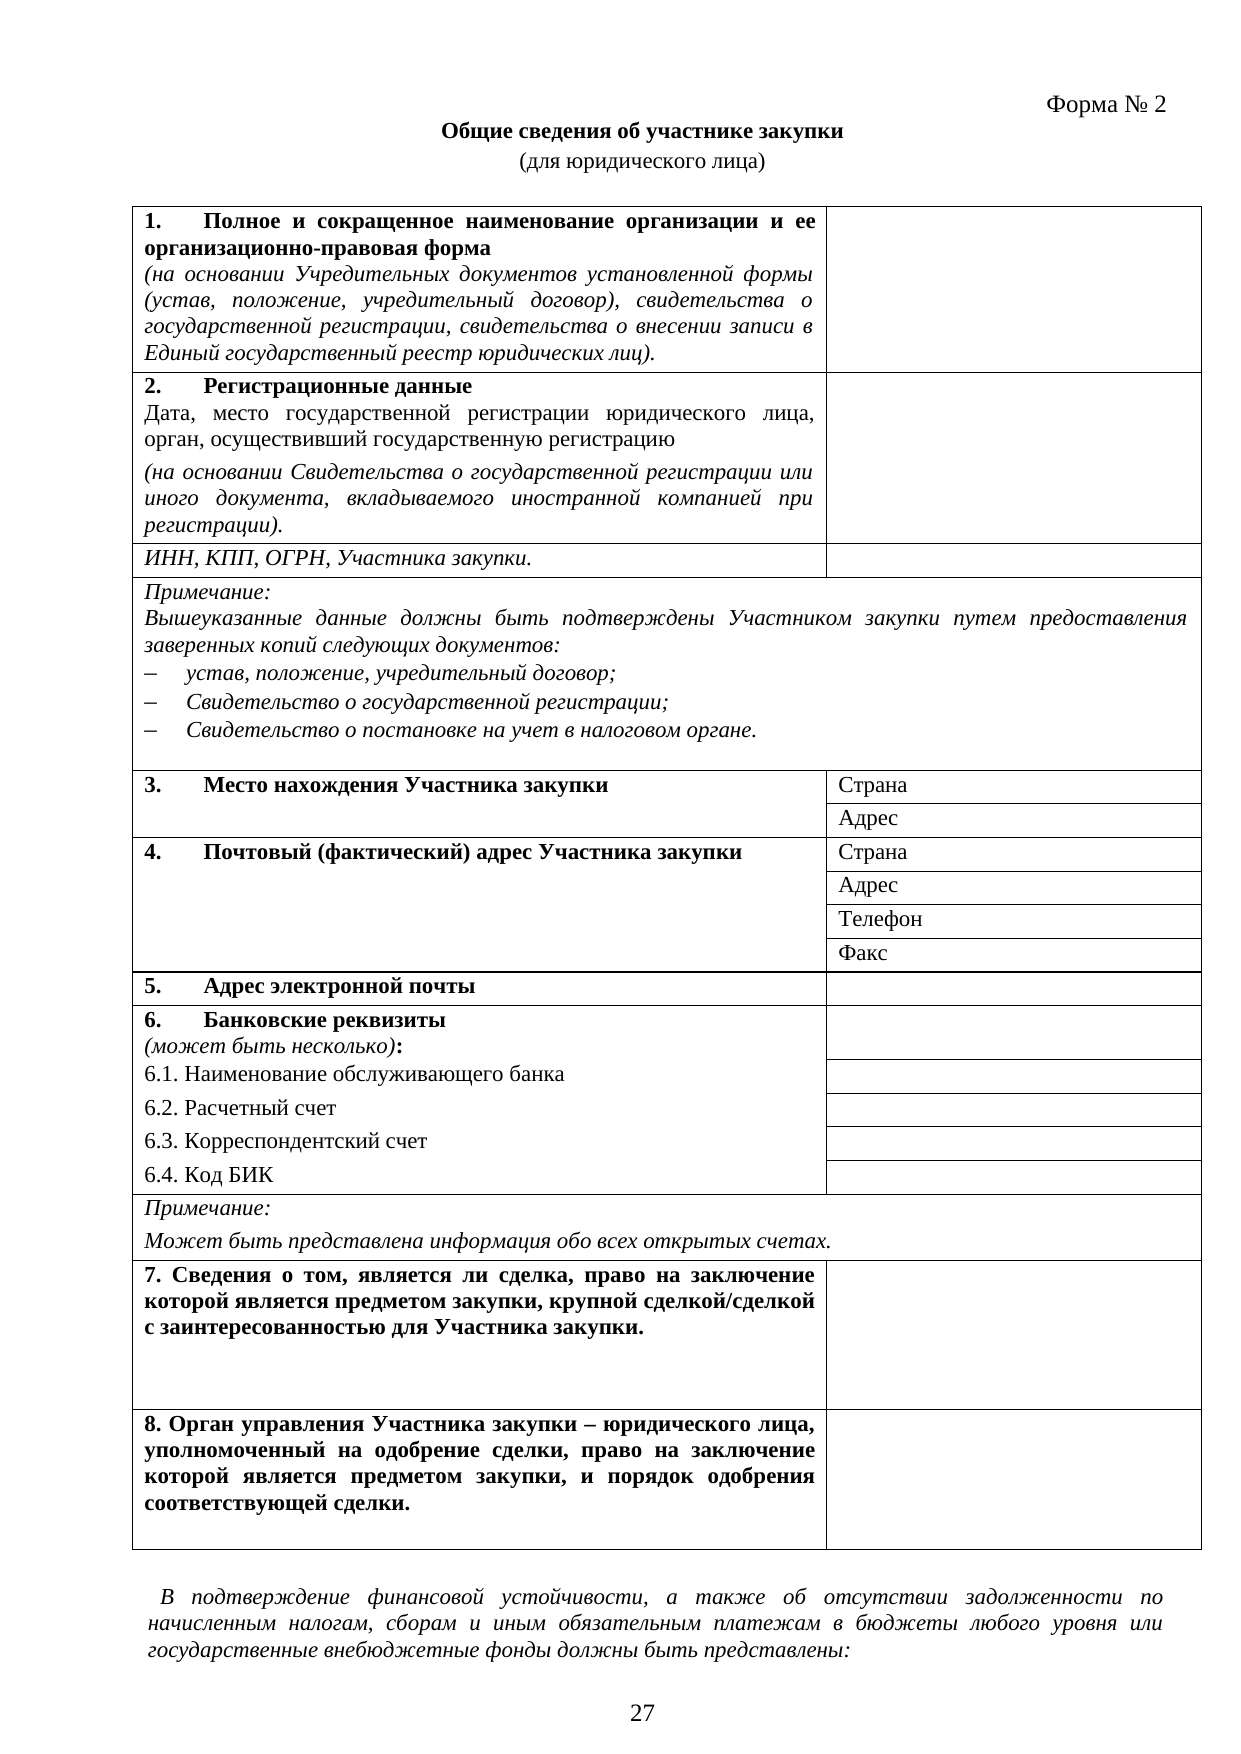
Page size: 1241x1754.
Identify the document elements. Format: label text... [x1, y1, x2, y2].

table_cell Регистрационные данные Дата, место государственной регистрации юридического лица, орган, осуществивший государственную регистрацию (на основании Свидетельства о государственной регистрации или иного документа, вкладываемого иностранной компанией при регистрации). [133, 373, 826, 543]
table_cell ИНН, КПП, ОГРН, Участника закупки. [133, 544, 826, 577]
table_cell Место нахождения Участника закупки [133, 771, 826, 837]
text (для юридического лица) [118, 148, 1167, 174]
table_cell Страна [827, 771, 1201, 803]
table_cell Примечание: Вышеуказанные данные должны быть подтверждены Участником закупки путем предоставления заверенных копий следующих документов: устав, положение, учредительный договор; Свидетельство о государственной регистрации; Свидетельство о постановке на учет в налоговом органе. [133, 578, 1201, 769]
table_cell Страна [827, 838, 1201, 871]
table_cell 7. Сведения о том, является ли сделка, право на заключение которой является предметом закупки, крупной сделкой/сделкой с заинтересованностью для Участника закупки. [133, 1261, 826, 1409]
table_cell [827, 1060, 1201, 1092]
table_cell Примечание: Может быть представлена информация обо всех открытых счетах. [133, 1195, 1201, 1260]
table_cell 6.1. Наименование обслуживающего банка [133, 1059, 826, 1092]
table_cell 8. Орган управления Участника закупки – юридического лица, уполномоченный на одобрение сделки, право на заключение которой является предметом закупки, и порядок одобрения соответствующей сделки. [133, 1410, 826, 1549]
text Общие сведения об участнике закупки [118, 117, 1167, 144]
table_cell 6.3. Корреспондентский счет [133, 1126, 826, 1160]
title Форма № 2 [118, 89, 1167, 117]
table_cell [827, 1094, 1201, 1126]
table_cell [827, 1261, 1201, 1409]
table_cell Адрес [827, 804, 1201, 837]
table_cell [827, 1410, 1201, 1549]
table_cell [827, 1127, 1201, 1160]
table_cell Телефон [827, 905, 1201, 938]
table_header Полное и сокращенное наименование организации и ее организационно-правовая форма (на основании Учредительных документов установленной формы (устав, положение, учредительный договор), свидетельства о государственной регистрации, свидетельства о внесении записи в Единый государственный реестр юридических лиц). [133, 207, 826, 372]
text В подтверждение финансовой устойчивости, а также об отсутствии задолженности по начисленным налогам, сборам и иным обязательным платежам в бюджеты любого уровня или государственные внебюджетные фонды должны быть представлены: [148, 1583, 1167, 1662]
table_cell [827, 1161, 1201, 1193]
table_cell Банковские реквизиты (может быть несколько): [133, 1006, 826, 1059]
table_cell Факс [827, 939, 1201, 971]
table_cell Почтовый (фактический) адрес Участника закупки [133, 838, 826, 971]
table_cell 6.2. Расчетный счет [133, 1093, 826, 1126]
table_cell Адрес [827, 872, 1201, 904]
table_cell 6.4. Код БИК [133, 1160, 826, 1193]
table_cell Адрес электронной почты [133, 973, 826, 1005]
table_cell [827, 1006, 1201, 1059]
table_cell [827, 373, 1201, 543]
table_cell [827, 544, 1201, 577]
table_header [827, 207, 1201, 372]
table_cell [827, 973, 1201, 1005]
